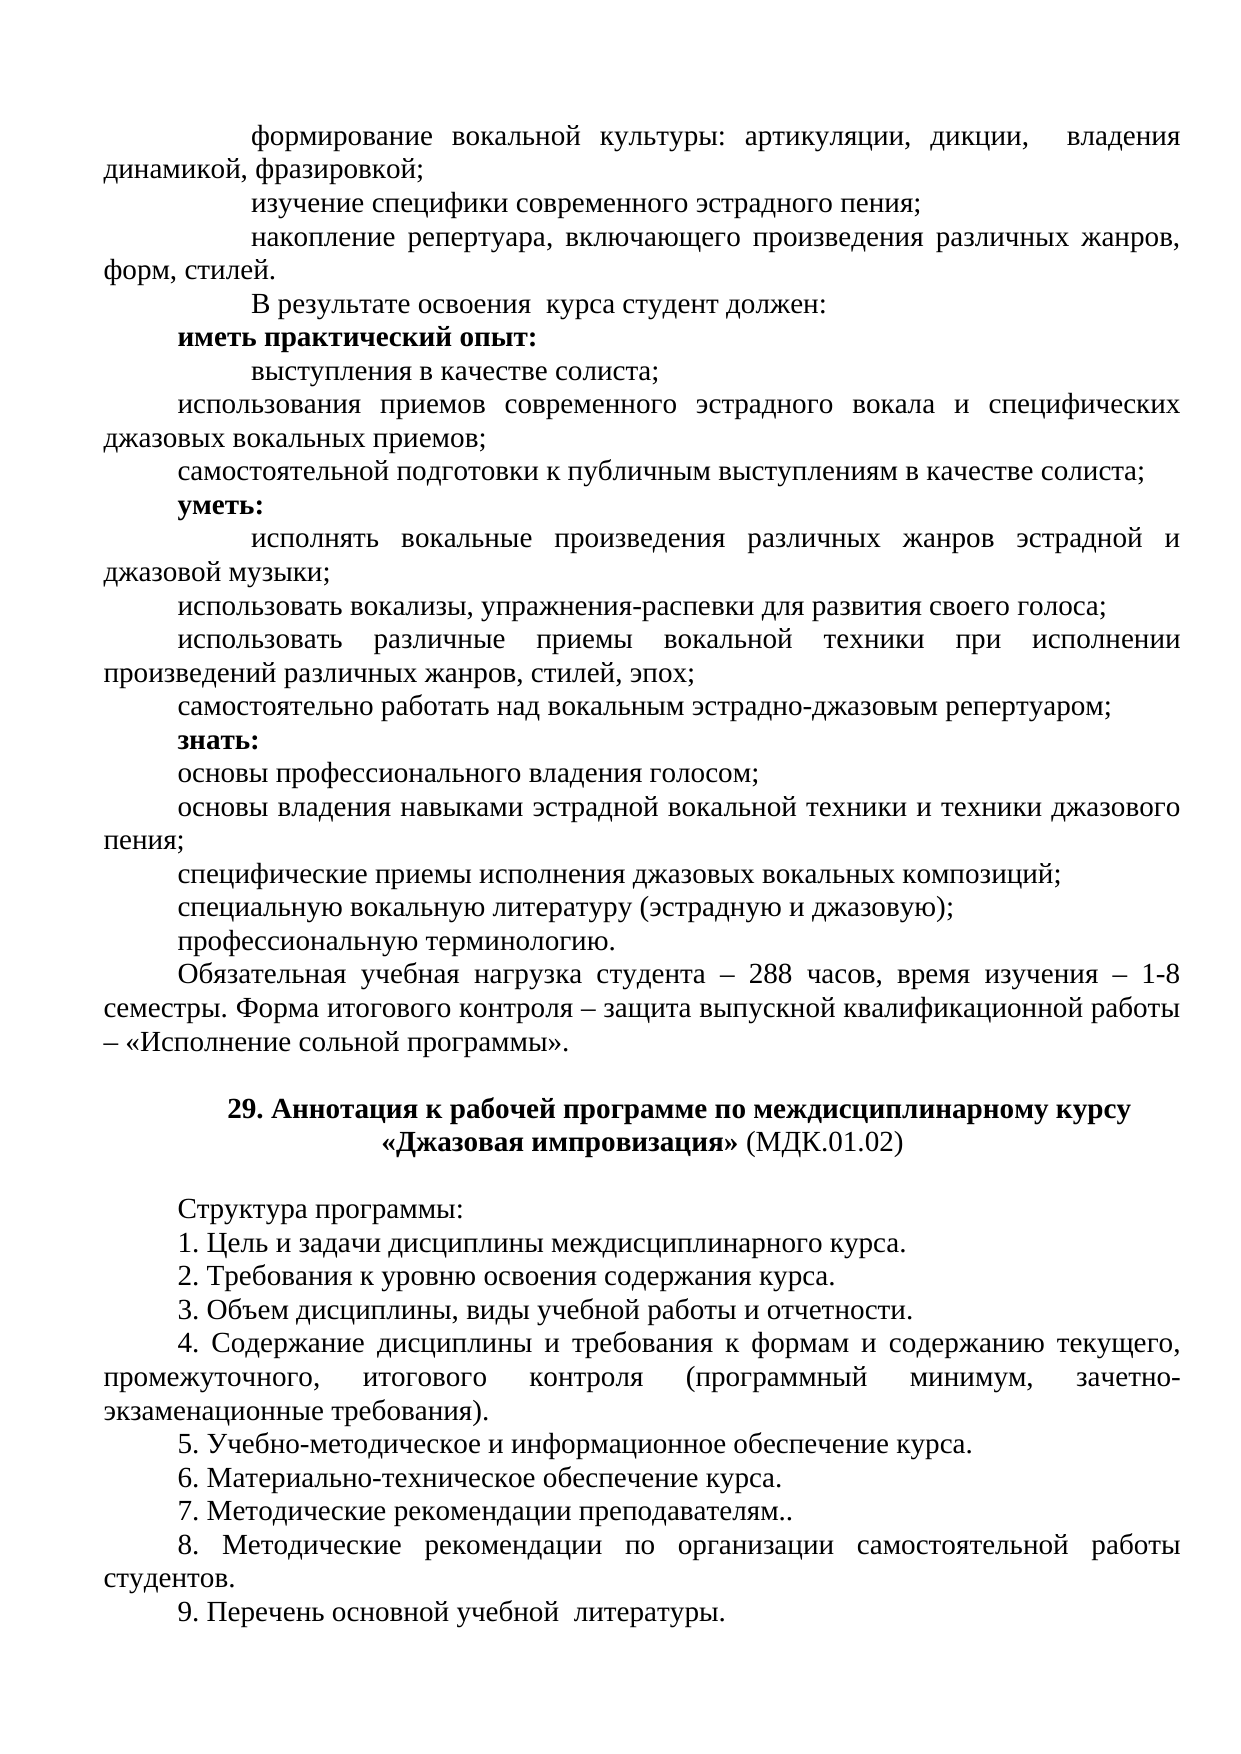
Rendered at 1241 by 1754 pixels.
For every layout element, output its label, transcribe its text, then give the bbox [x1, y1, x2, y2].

text Структура программы: [103, 1191, 1181, 1225]
text профессиональную терминологию. [103, 923, 1181, 957]
text самостоятельно работать над вокальным эстрадно-джазовым репертуаром; [103, 688, 1181, 722]
text специфические приемы исполнения джазовых вокальных композиций; [103, 856, 1181, 889]
text 3. Объем дисциплины, виды учебной работы и отчетности. [103, 1292, 1181, 1326]
text формирование вокальной культуры: артикуляции, дикции, владения динамикой, фразировкой; [103, 118, 1181, 185]
text 6. Материально-техническое обеспечение курса. [103, 1460, 1181, 1493]
text 9. Перечень основной учебной литературы. [103, 1594, 1181, 1627]
text 7. Методические рекомендации преподавателям.. [103, 1493, 1181, 1527]
list знать: [103, 722, 1181, 755]
text использовать вокализы, упражнения-распевки для развития своего голоса; [103, 588, 1181, 621]
text основы профессионального владения голосом; [103, 755, 1181, 789]
text уметь: [103, 487, 1181, 521]
text основы владения навыками эстрадной вокальной техники и техники джазового пения; [103, 789, 1181, 856]
text 1. Цель и задачи дисциплины междисциплинарного курса. [103, 1225, 1181, 1258]
text изучение специфики современного эстрадного пения; [103, 185, 1181, 219]
text специальную вокальную литературу (эстрадную и джазовую); [103, 889, 1181, 923]
text самостоятельной подготовки к публичным выступлениям в качестве солиста; [103, 453, 1181, 487]
text использовать различные приемы вокальной техники при исполнении произведений различных жанров, стилей, эпох; [103, 621, 1181, 688]
text выступления в качестве солиста; [103, 353, 1181, 386]
text 2. Требования к уровню освоения содержания курса. [103, 1258, 1181, 1292]
text 8. Методические рекомендации по организации самостоятельной работы студентов. [103, 1527, 1181, 1594]
text 4. Содержание дисциплины и требования к формам и содержанию текущего, промежуточного, итогового контроля (программный минимум, зачетно-экзаменационные требования). [103, 1326, 1181, 1426]
text 5. Учебно-методическое и информационное обеспечение курса. [103, 1426, 1181, 1460]
text иметь практический опыт: [103, 319, 1181, 353]
text исполнять вокальные произведения различных жанров эстрадной и джазовой музыки; [103, 521, 1181, 588]
text использования приемов современного эстрадного вокала и специфических джазовых вокальных приемов; [103, 386, 1181, 453]
text Обязательная учебная нагрузка студента – 288 часов, время изучения – 1-8 семестры. Форма итогового контроля – защита выпускной квалификационной работы – «Исполнение сольной программы». [103, 957, 1181, 1057]
text 29. Аннотация к рабочей программе по междисциплинарному курсу «Джазовая импровизация» (МДК.01.02) [103, 1091, 1181, 1158]
text накопление репертуара, включающего произведения различных жанров, форм, стилей. [103, 219, 1181, 286]
text В результате освоения курса студент должен: [103, 286, 1181, 319]
